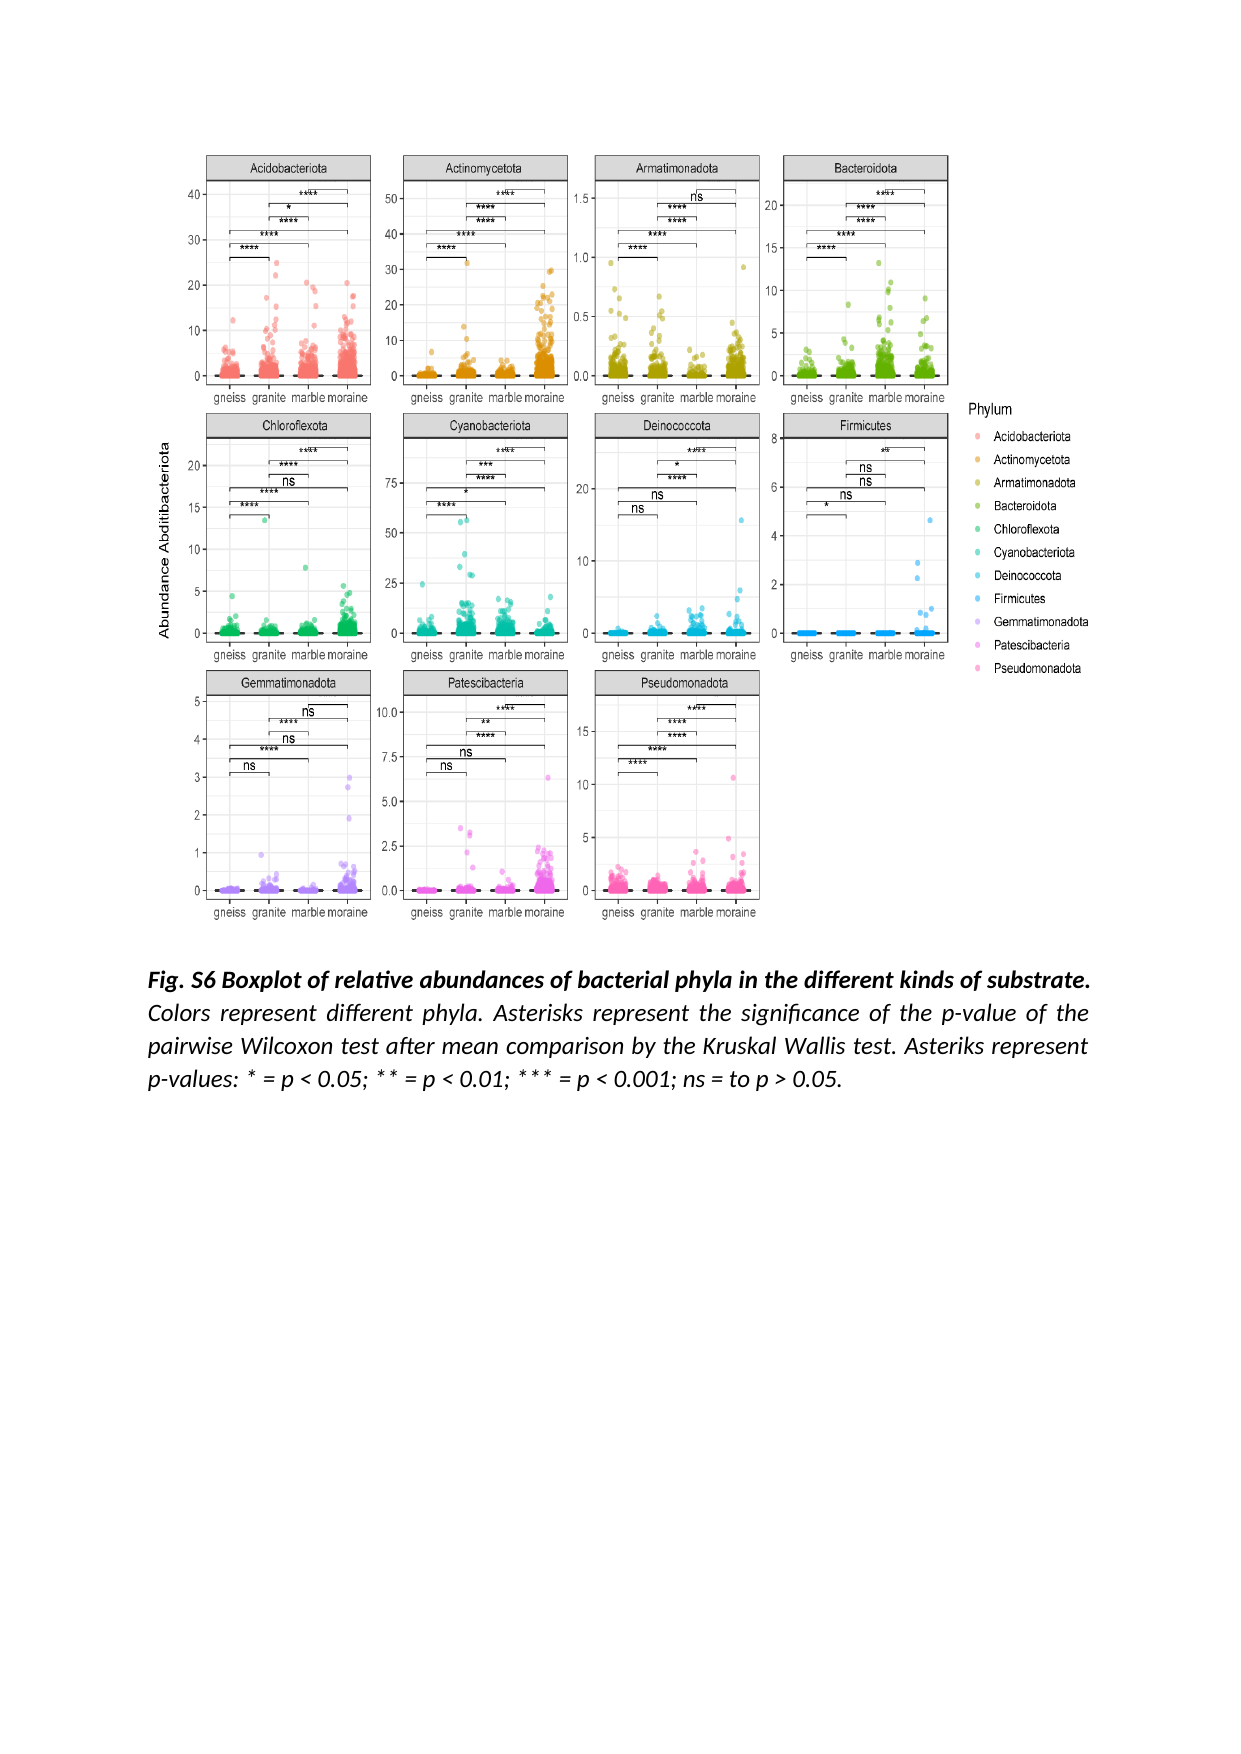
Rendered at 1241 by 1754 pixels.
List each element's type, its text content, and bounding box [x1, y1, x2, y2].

text Fig. S6 Boxplot of relative abundances of bacterial phyla in the different kinds of substrate. Colors represent different phyla. Asterisks represent the significance of the p-value of the pairwise Wilcoxon test after mean comparison by the Kruskal Wallis test. Asteriks represent p-values: * = p < 0.05; ** = p < 0.01; *** = p < 0.001; ns = to p > 0.05. [148, 964, 1093, 1093]
picture [152, 147, 1089, 946]
